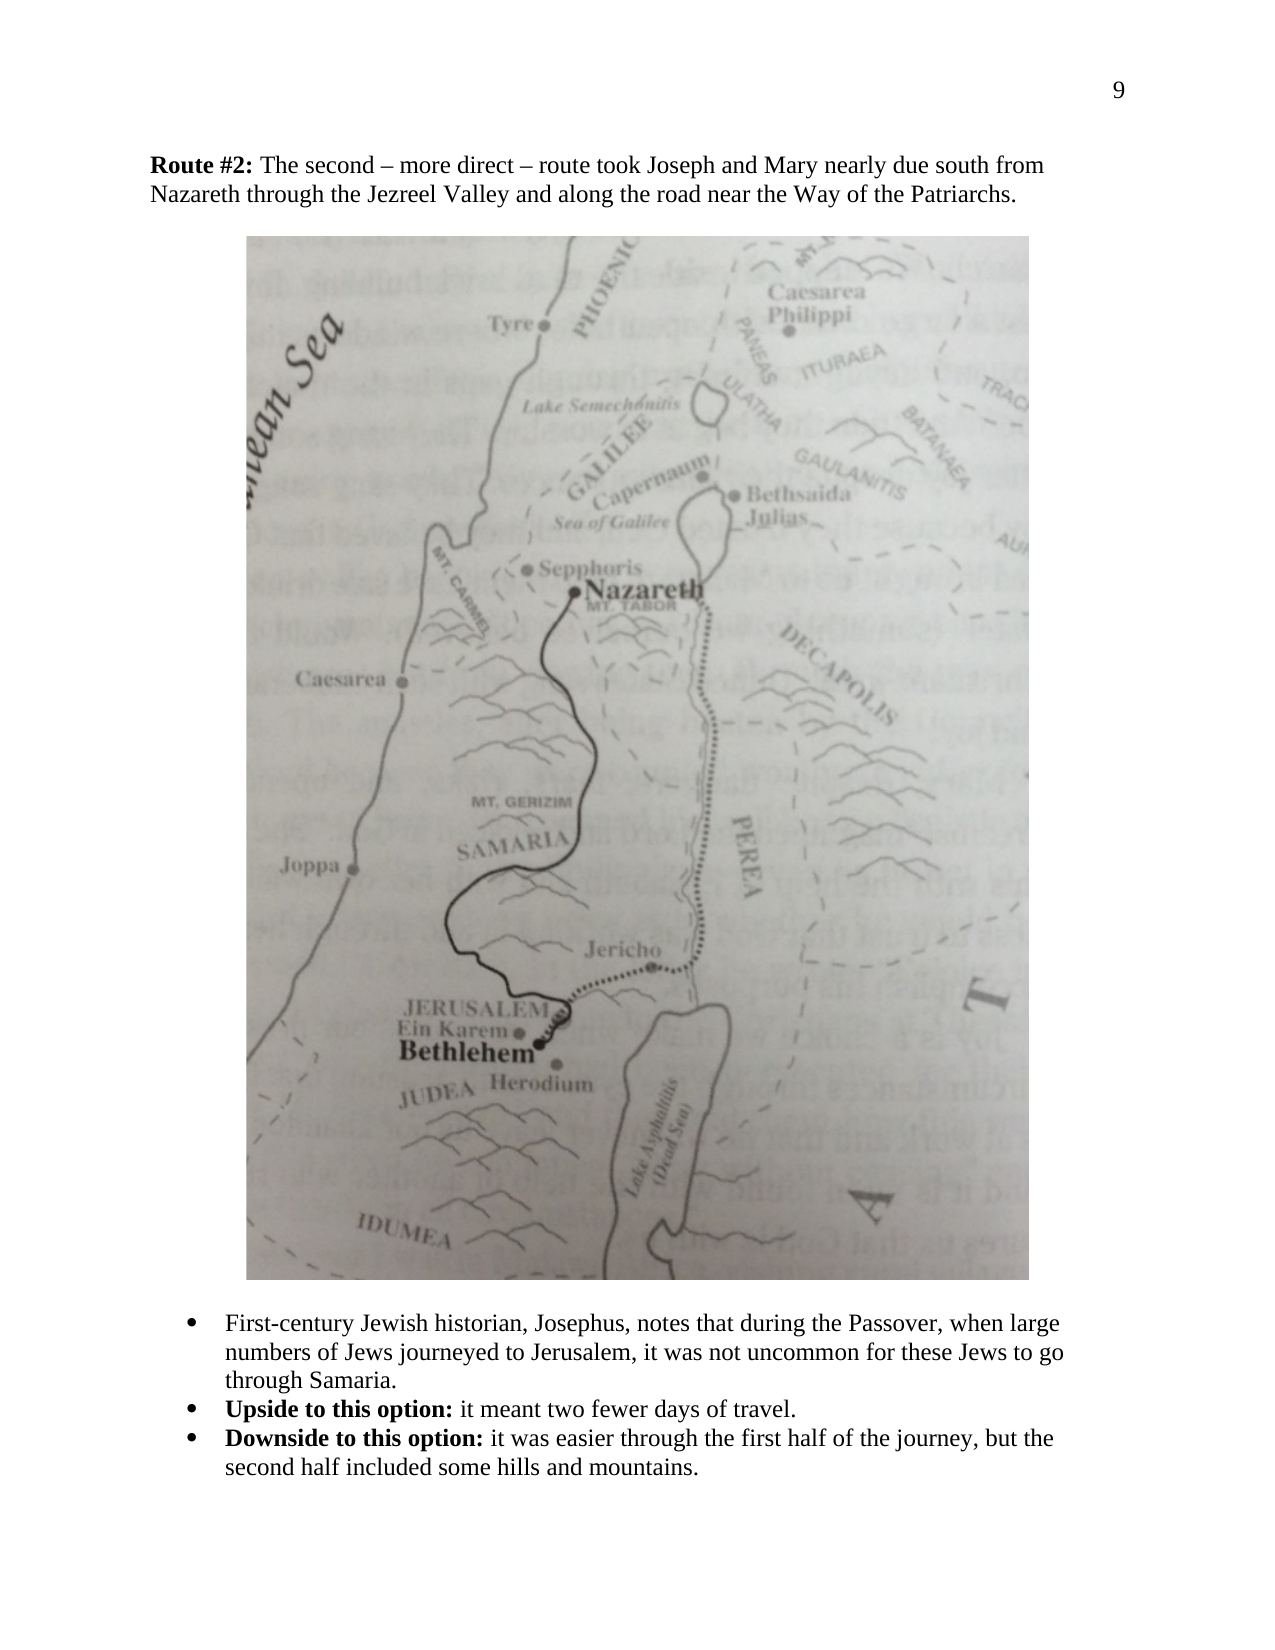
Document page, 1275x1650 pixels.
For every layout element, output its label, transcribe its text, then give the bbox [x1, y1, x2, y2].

list Downside to this option: it was easier through the first half of the journey, but the second half included some hills and mountains. [187, 1423, 1125, 1481]
list First-century Jewish historian, Josephus, notes that during the Passover, when large numbers of Jews journeyed to Jerusalem, it was not uncommon for these Jews to go through Samaria. [187, 1308, 1125, 1394]
text Route #2: The second – more direct – route took Joseph and Mary nearly due south from Nazareth through the Jezreel Valley and along the road near the Way of the Patriarchs. [150, 150, 1125, 207]
list Upside to this option: it meant two fewer days of travel. [187, 1394, 1125, 1423]
picture [246, 236, 1029, 1280]
